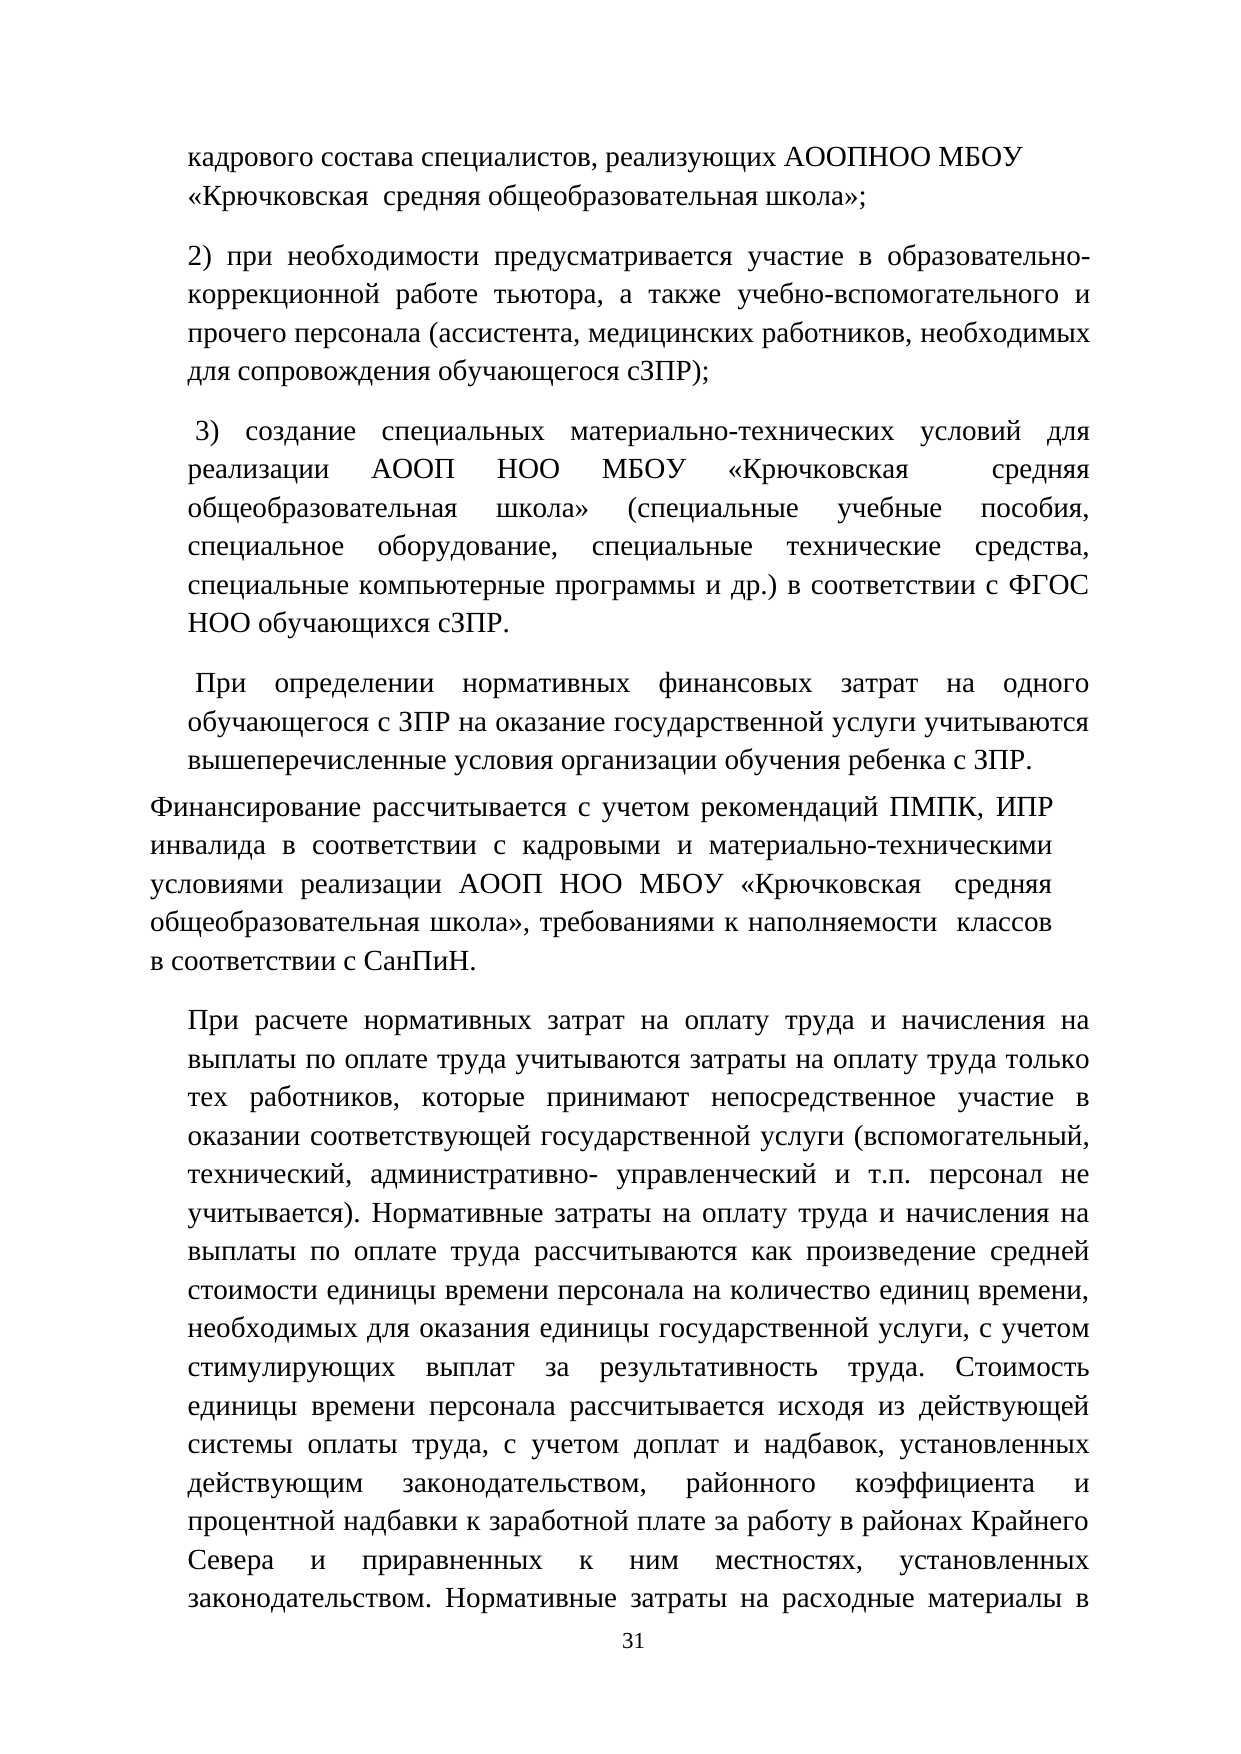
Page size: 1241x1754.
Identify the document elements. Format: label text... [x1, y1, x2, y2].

list создание специальных материально-технических условий для реализации АООП НОО МБОУ «Крючковская средняя общеобразовательная школа» (специальные учебные пособия, специальное оборудование, специальные технические средства, специальные компьютерные программы и др.) в соответствии с ФГОС НОО обучающихся сЗПР. [187, 413, 1090, 639]
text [187, 1002, 1090, 1614]
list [187, 139, 1090, 173]
text «Крючковская средняя общеобразовательная школа»; [187, 178, 1240, 212]
text Финансирование рассчитывается с учетом рекомендаций ПМПК, ИПР инвалида в соответствии с кадровыми и материально-техническими условиями реализации АООП НОО МБОУ «Крючковская средняя общеобразовательная школа», требованиями к наполняемости классов в соответствии с СанПиН. [150, 789, 1053, 976]
list при необходимости предусматривается участие в образовательно- коррекционной работе тьютора, а также учебно-вспомогательного и прочего персонала (ассистента, медицинских работников, необходимых для сопровождения обучающегося сЗПР); [187, 238, 1091, 387]
text При определении нормативных финансовых затрат на одного обучающегося с ЗПР на оказание государственной услуги учитываются вышеперечисленные условия организации обучения ребенка с ЗПР. [187, 665, 1090, 776]
